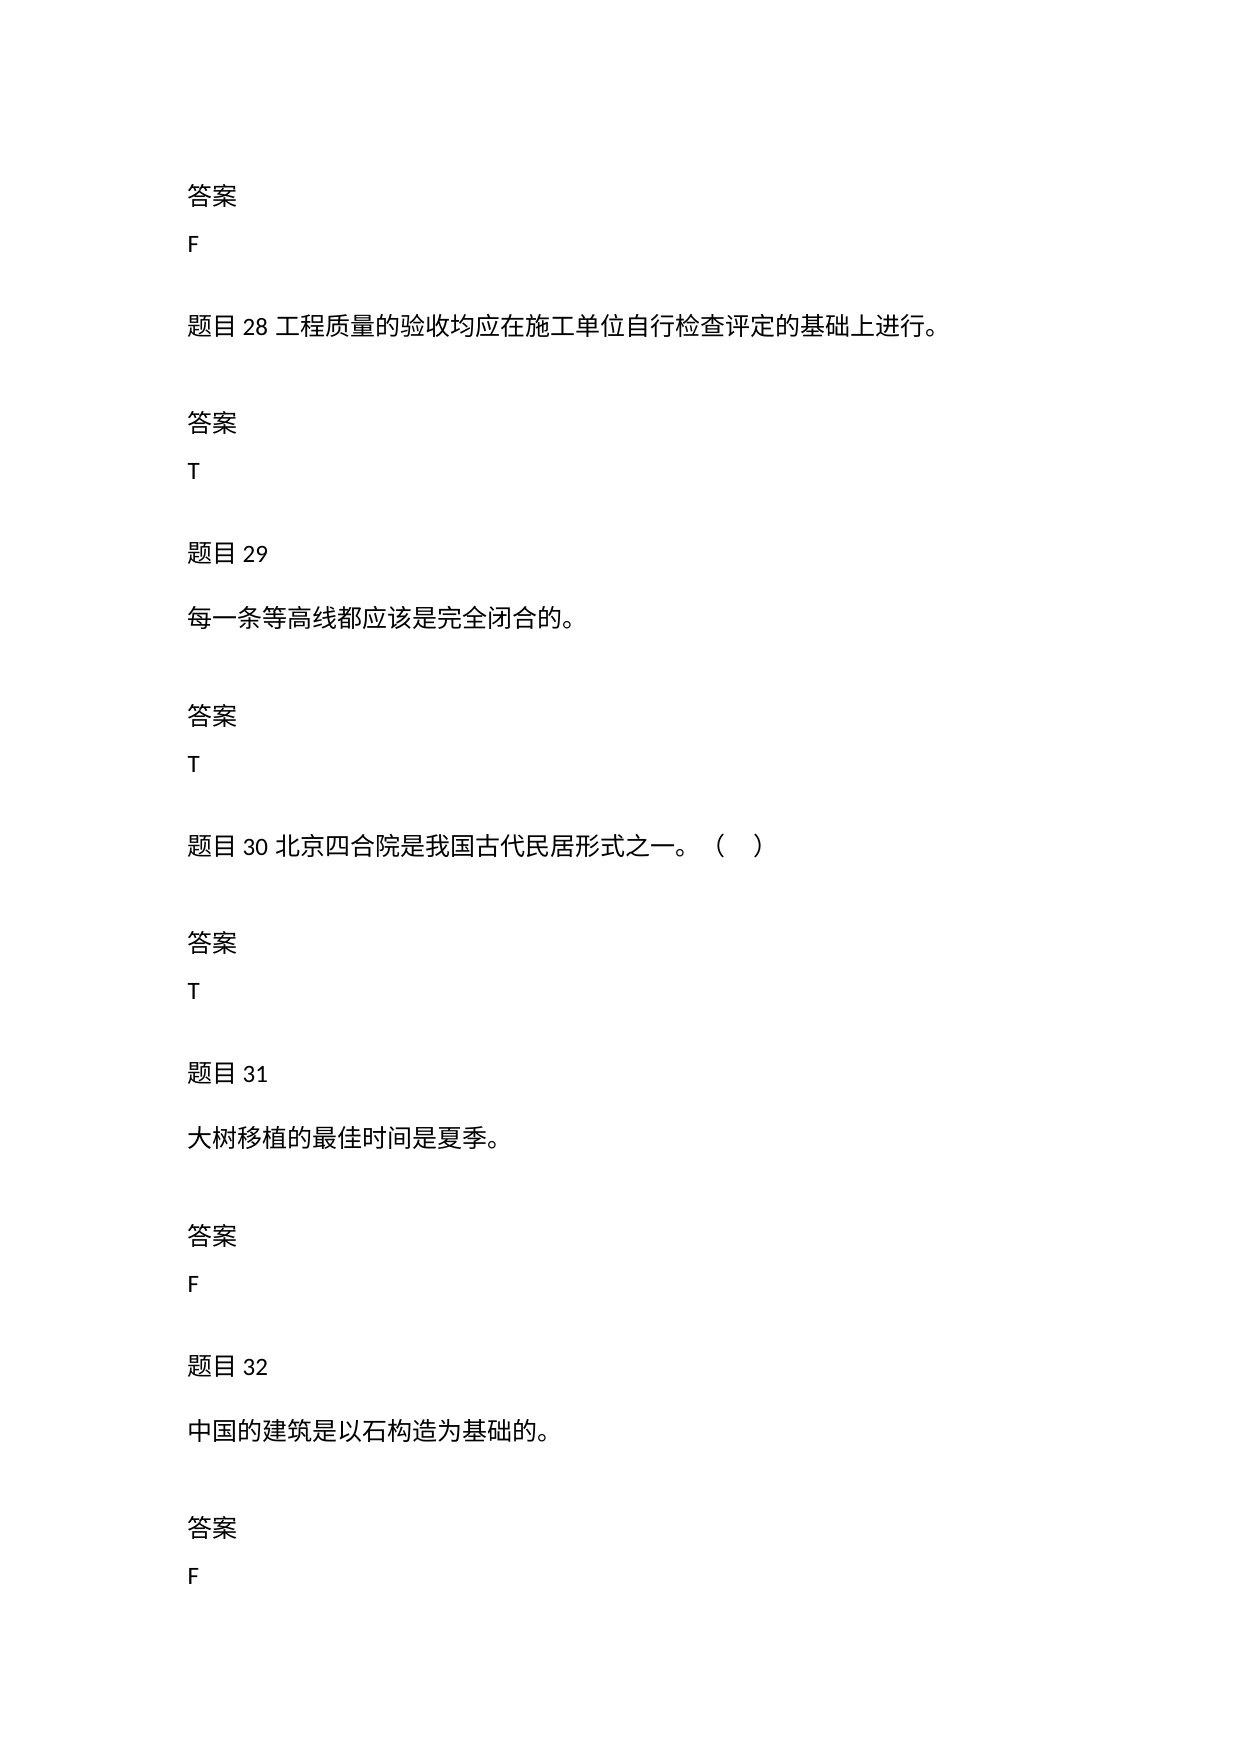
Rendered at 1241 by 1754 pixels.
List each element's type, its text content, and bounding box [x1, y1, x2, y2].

text T [187, 974, 1053, 1007]
text F [187, 1267, 1053, 1299]
text 答案 [187, 1202, 1053, 1267]
text 题目32 [187, 1332, 1053, 1397]
text T [187, 747, 1053, 779]
text 题目30 北京四合院是我国古代民居形式之一。（ ） [187, 812, 1053, 877]
text 题目28 工程质量的验收均应在施工单位自行检查评定的基础上进行。 [187, 292, 1053, 357]
text 答案 [187, 162, 1053, 227]
text 每一条等高线都应该是完全闭合的。 [187, 584, 1053, 649]
text F [187, 227, 1053, 259]
text 答案 [187, 1494, 1053, 1559]
text 中国的建筑是以石构造为基础的。 [187, 1397, 1053, 1462]
text 题目29 [187, 519, 1053, 584]
text 答案 [187, 909, 1053, 974]
text F [187, 1559, 1053, 1592]
text 题目31 [187, 1039, 1053, 1104]
text 大树移植的最佳时间是夏季。 [187, 1104, 1053, 1169]
text T [187, 454, 1053, 487]
text 答案 [187, 389, 1053, 454]
text 答案 [187, 682, 1053, 747]
